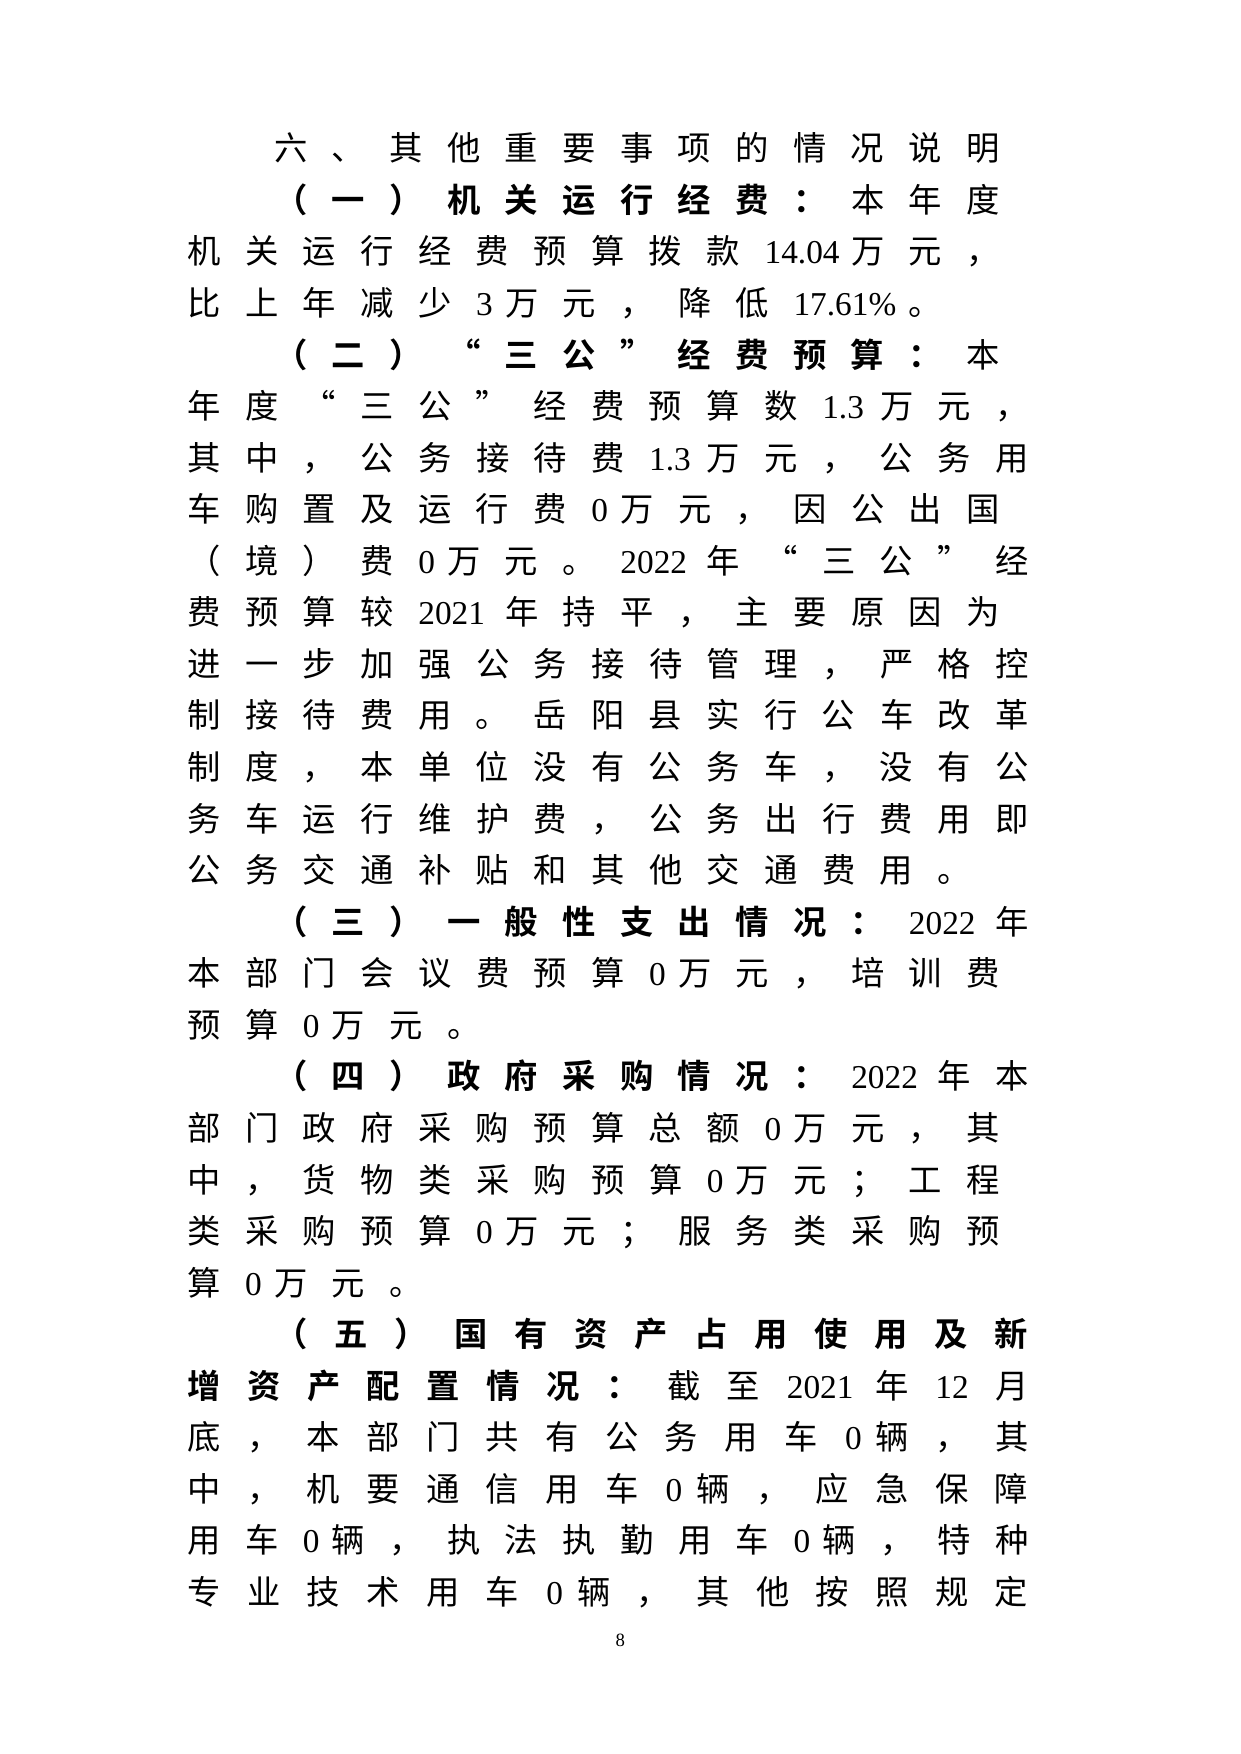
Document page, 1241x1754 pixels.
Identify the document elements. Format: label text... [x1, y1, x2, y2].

text （四）政府采购情况：2022年本部门政府采购预算总额0万元，其中，货物类采购预算0万元；工程类采购预算0万元；服务类采购预算0万元。 [187, 1048, 1053, 1306]
text 六、其他重要事项的情况说明 [187, 120, 1053, 172]
text （一）机关运行经费：本年度机关运行经费预算拨款14.04万元，比上年减少3万元，降低17.61%。 [187, 172, 1053, 327]
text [187, 1306, 1053, 1616]
text （三）一般性支出情况：2022年本部门会议费预算0万元，培训费预算0万元。 [187, 894, 1053, 1048]
text （二）“三公”经费预算：本年度“三公”经费预算数1.3万元，其中，公务接待费1.3万元，公务用车购置及运行费0万元，因公出国（境）费0万元。2022年“三公”经费预算较2021年持平，主要原因为进一步加强公务接待管理，严格控制接待费用。岳阳县实行公车改革制度，本单位没有公务车，没有公务车运行维护费，公务出行费用即公务交通补贴和其他交通费用。 [187, 327, 1053, 894]
